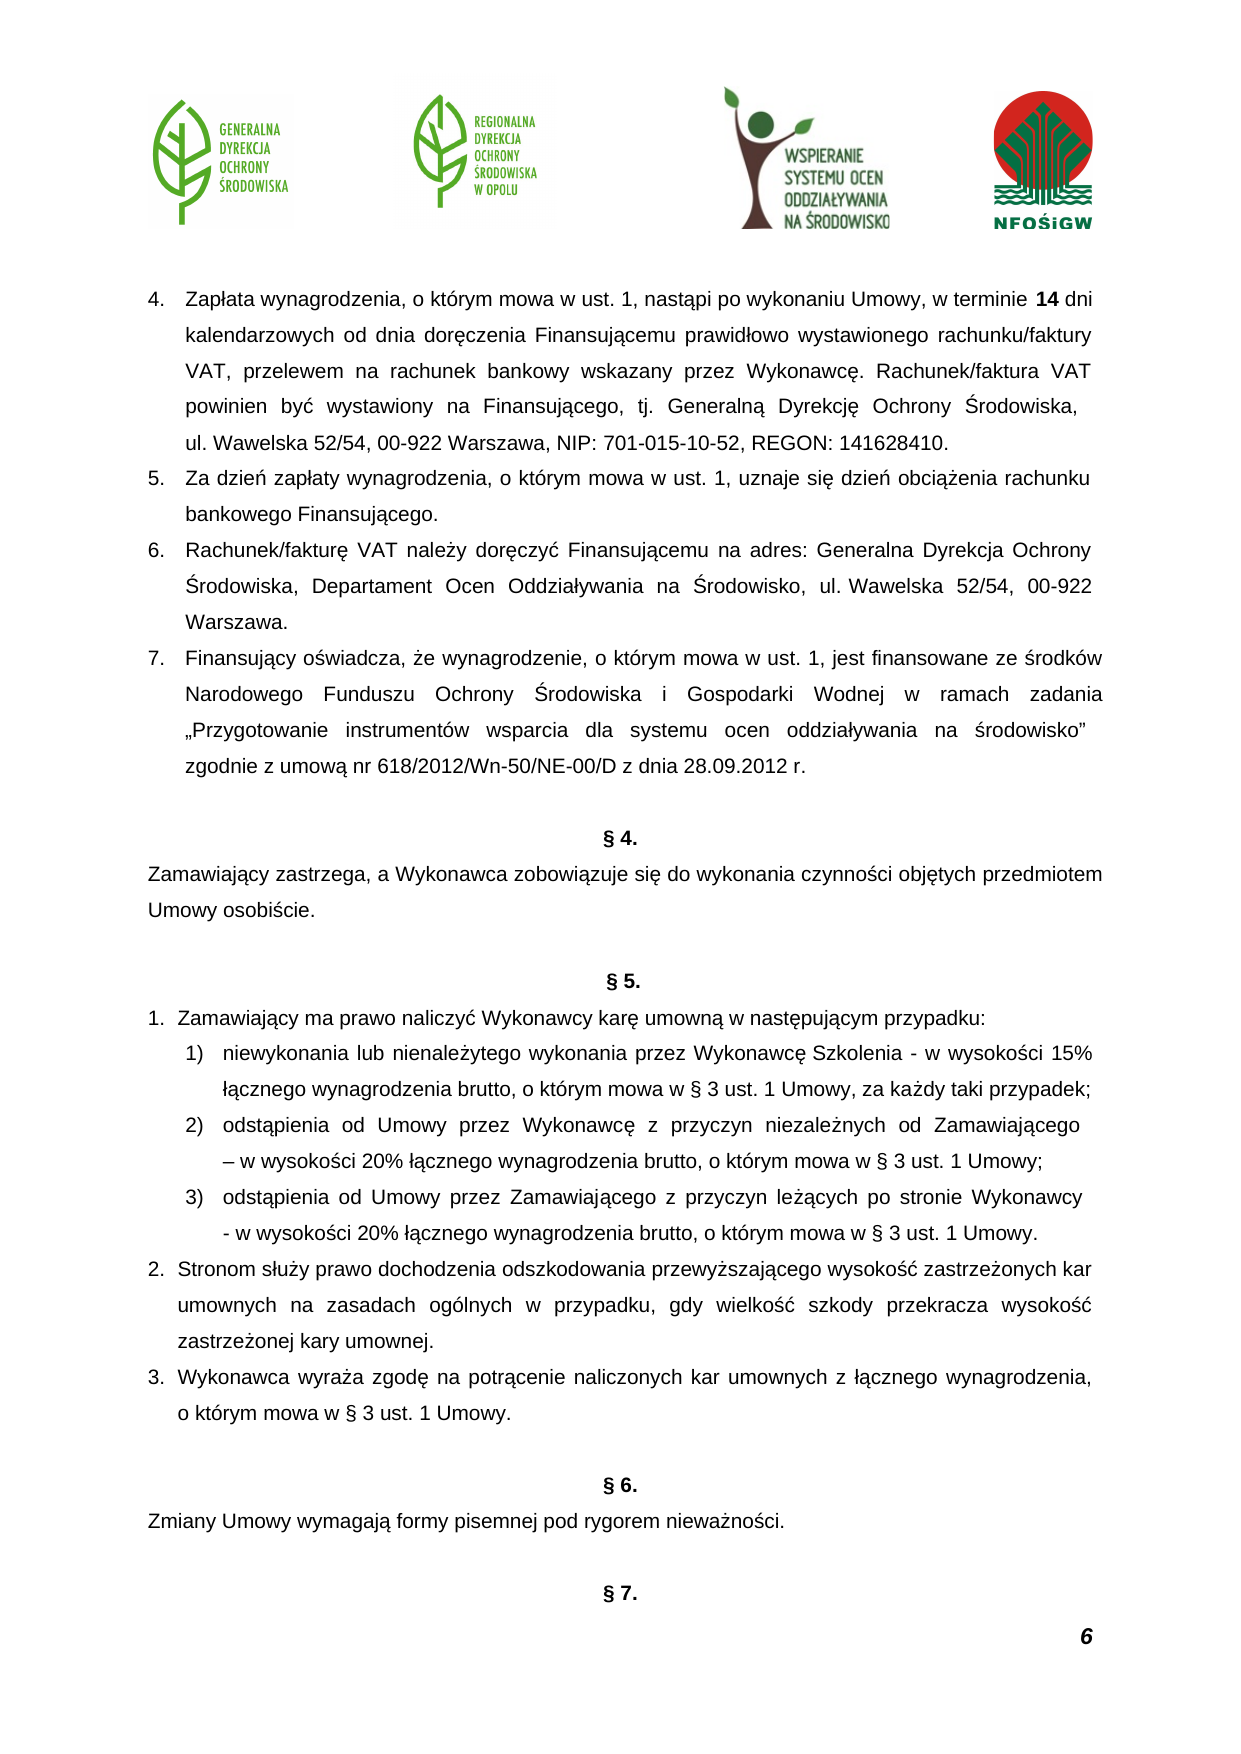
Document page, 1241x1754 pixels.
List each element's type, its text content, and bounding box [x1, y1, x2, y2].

list odstąpienia od Umowy przez Wykonawcę z przyczyn niezależnych od Zamawiającego – w wysokości 20% łącznego wynagrodzenia brutto, o którym mowa w § 3 ust. 1 Umowy; [185, 1113, 1092, 1173]
list Finansujący oświadcza, że wynagrodzenie, o którym mowa w ust. 1, jest finansowane ze środków Narodowego Funduszu Ochrony Środowiska i Gospodarki Wodnej w ramach zadania „Przygotowanie instrumentów wsparcia dla systemu ocen oddziaływania na środowisko” zgodnie z umową nr 618/2012/Wn-50/NE-00/D z dnia 28.09.2012 r. [148, 646, 1104, 778]
list niewykonania lub nienależytego wykonania przez Wykonawcę Szkolenia - w wysokości 15% łącznego wynagrodzenia brutto, o którym mowa w § 3 ust. 1 Umowy, za każdy taki przypadek; [185, 1041, 1092, 1101]
text Zamawiający zastrzega, a Wykonawca zobowiązuje się do wykonania czynności objętych przedmiotem Umowy osobiście. [148, 862, 1104, 921]
list Zamawiający ma prawo naliczyć Wykonawcy karę umowną w następującym przypadku: [148, 1005, 1092, 1029]
picture [723, 86, 890, 229]
list Rachunek/fakturę VAT należy doręczyć Finansującemu na adres: Generalna Dyrekcja Ochrony Środowiska, Departament Ocen Oddziaływania na Środowisko, ul. Wawelska 52/54, 00-922 Warszawa. [148, 538, 1092, 634]
list odstąpienia od Umowy przez Zamawiającego z przyczyn leżących po stronie Wykonawcy - w wysokości 20% łącznego wynagrodzenia brutto, o którym mowa w § 3 ust. 1 Umowy. [185, 1185, 1092, 1245]
list Wykonawca wyraża zgodę na potrącenie naliczonych kar umownych z łącznego wynagrodzenia, o którym mowa w § 3 ust. 1 Umowy. [148, 1365, 1092, 1424]
text § 7. [148, 1580, 1092, 1604]
text Zmiany Umowy wymagają formy pisemnej pod rygorem nieważności. [148, 1508, 1104, 1532]
text § 6. [148, 1472, 1092, 1496]
picture [392, 73, 558, 229]
text § 4. [148, 826, 1092, 849]
list Za dzień zapłaty wynagrodzenia, o którym mowa w ust. 1, uznaje się dzień obciążenia rachunku bankowego Finansującego. [148, 466, 1092, 526]
list Zapłata wynagrodzenia, o którym mowa w ust. 1, nastąpi po wykonaniu Umowy, w terminie 14 dni kalendarzowych od dnia doręczenia Finansującemu prawidłowo wystawionego rachunku/faktury VAT, przelewem na rachunek bankowy wskazany przez Wykonawcę. Rachunek/faktura VAT powinien być wystawiony na Finansującego, tj. Generalną Dyrekcję Ochrony Środowiska, ul. Wawelska 52/54, 00-922 Warszawa, NIP: 701-015-10-52, REGON: 141628410. [148, 287, 1092, 454]
list Stronom służy prawo dochodzenia odszkodowania przewyższającego wysokość zastrzeżonych kar umownych na zasadach ogólnych w przypadku, gdy wielkość szkody przekracza wysokość zastrzeżonej kary umownej. [148, 1257, 1092, 1353]
text § 5. [154, 969, 1092, 993]
